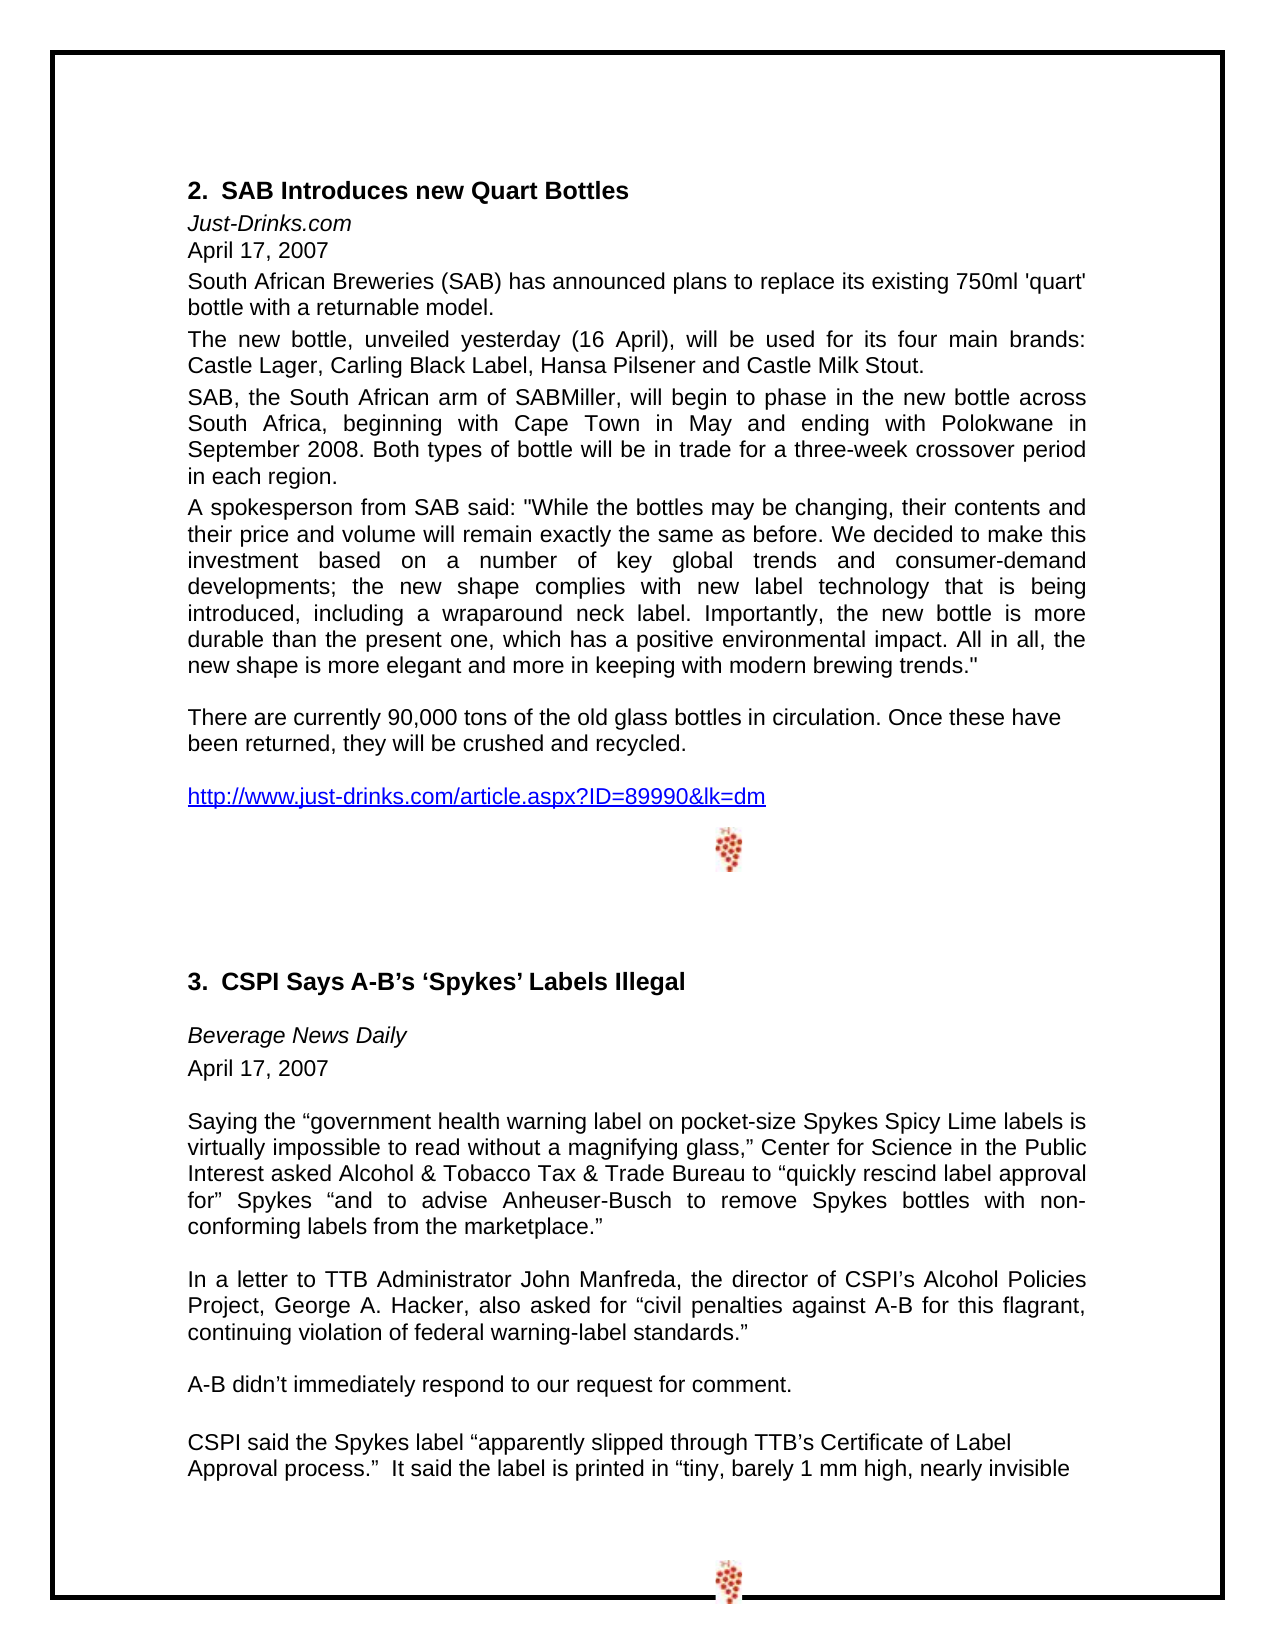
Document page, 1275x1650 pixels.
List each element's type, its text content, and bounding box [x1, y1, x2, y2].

subtitle There are currently 90,000 tons of the old glass bottles in circulation. Once these have been returned, they will be crushed and recycled. http://www.just-drinks.com/article.aspx?ID=89990&lk=dm 3. CSPI Says A-B’s ‘Spykes’ Labels Illegal Beverage News Daily [187, 704, 1087, 1049]
picture [715, 827, 743, 872]
picture [715, 1560, 743, 1604]
text Saying the “government health warning label on pocket-size Spykes Spicy Lime labels is virtually impossible to read without a magnifying glass,” Center for Science in the Public Interest asked Alcohol & Tobacco Tax & Trade Bureau to “quickly rescind label approval for” Spykes “and to advise Anheuser-Busch to remove Spykes bottles with non-conforming labels from the marketplace.” [187, 1108, 1087, 1239]
text A spokesperson from SAB said: "While the bottles may be changing, their contents and their price and volume will remain exactly the same as before. We decided to make this investment based on a number of key global trends and consumer-demand developments; the new shape complies with new label technology that is being introduced, including a wraparound neck label. Importantly, the new bottle is more durable than the present one, which has a positive environmental impact. All in all, the new shape is more elegant and more in keeping with modern brewing trends." [187, 494, 1087, 679]
text SAB, the South African arm of SABMiller, will begin to phase in the new bottle across , beginning with in May and ending with Polokwane in September 2008. Both types of bottle will be in trade for a three-week crossover period in each region. [187, 384, 1087, 489]
text Just-Drinks.com April 17, 2007 [187, 210, 1087, 263]
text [187, 1429, 1087, 1482]
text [187, 150, 1087, 205]
text A-B didn’t immediately respond to our request for comment. [187, 1371, 1087, 1397]
text The new bottle, unveiled yesterday (16 April), will be used for its four main brands: Castle Lager, Carling Black Label, Hansa Pilsener and Castle Milk Stout. [187, 326, 1087, 378]
text South African Breweries (SAB) has announced plans to replace its existing 750ml 'quart' bottle with a returnable model. [187, 268, 1087, 321]
text April 17, 2007 [187, 1055, 1087, 1081]
text In a letter to TTB Administrator John Manfreda, the director of CSPI’s Alcohol Policies Project, George A. Hacker, also asked for “civil penalties against A-B for this flagrant, continuing violation of federal warning-label standards.” [187, 1266, 1087, 1345]
